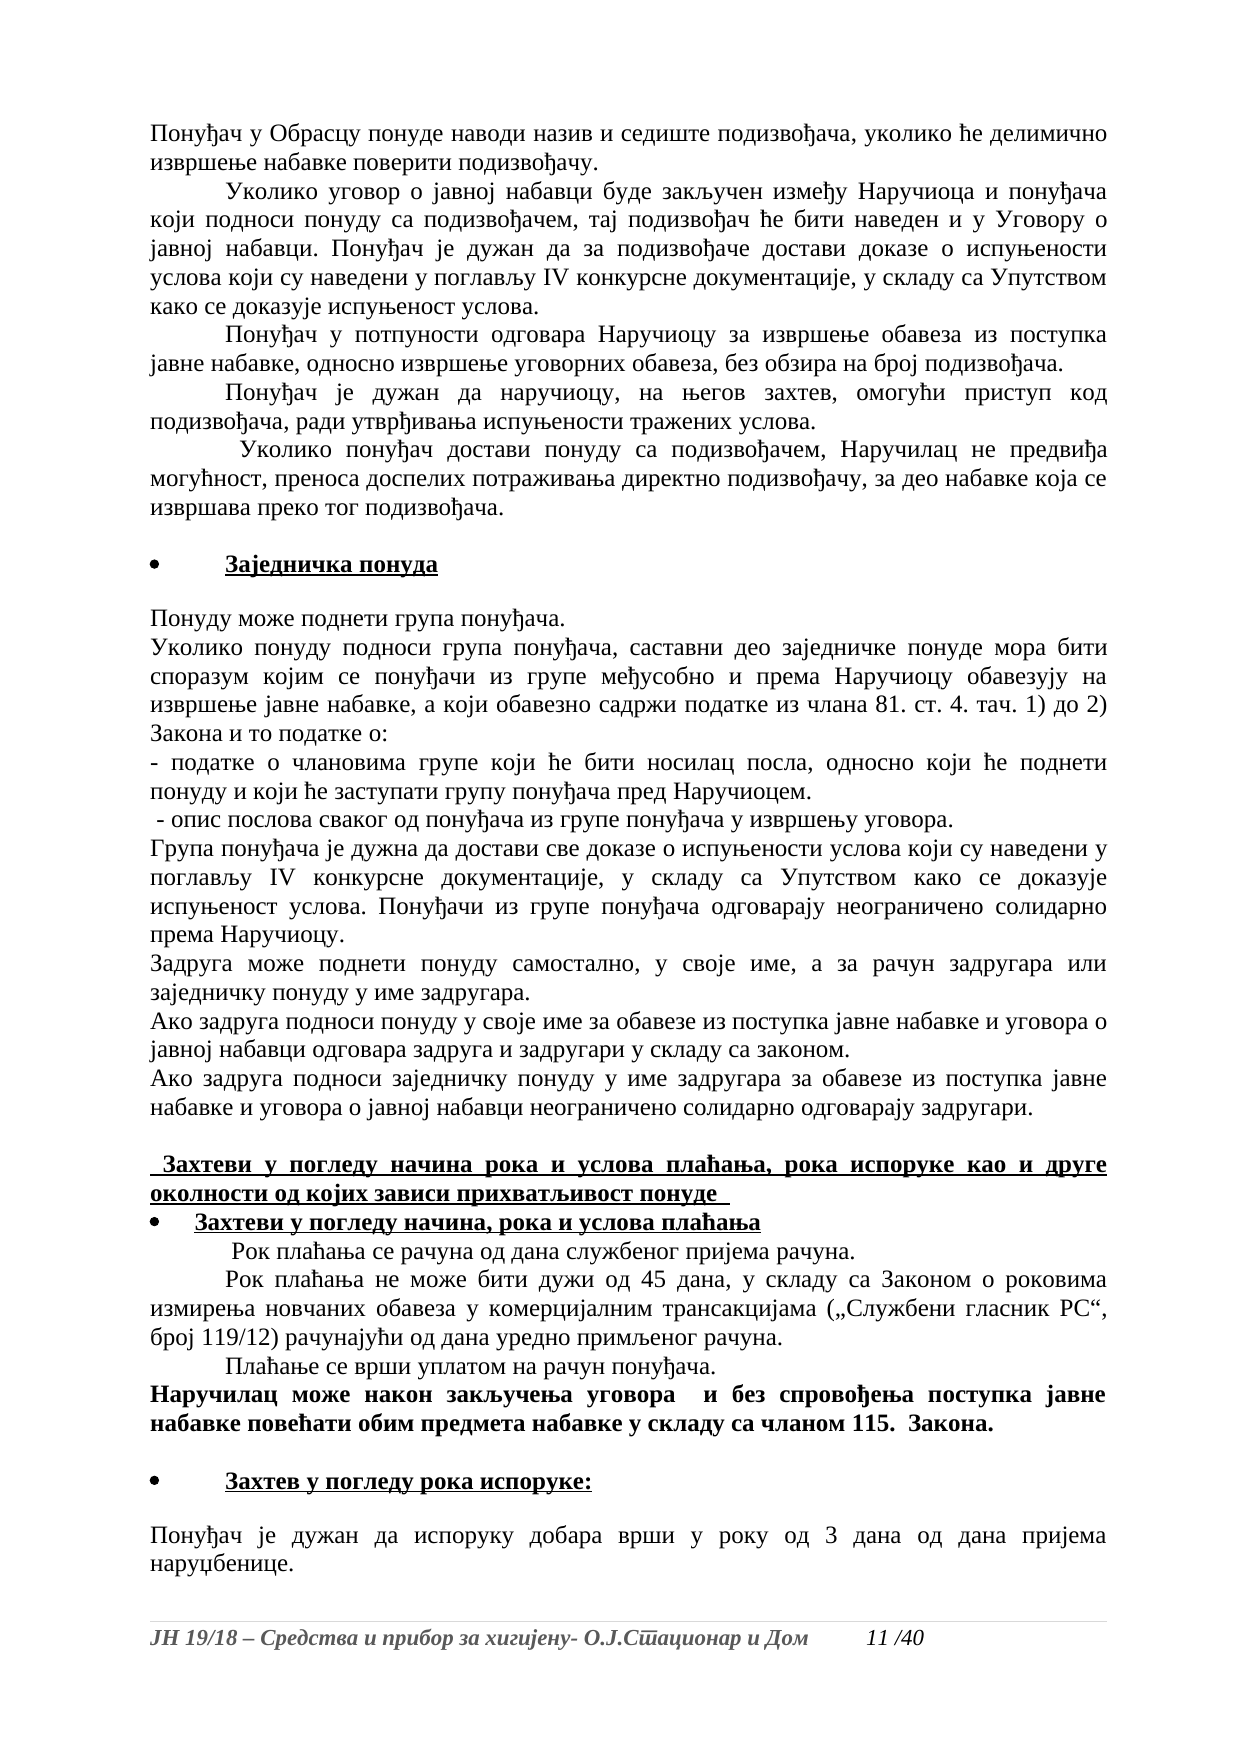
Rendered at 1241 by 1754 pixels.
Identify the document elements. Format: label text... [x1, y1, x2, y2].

text Понуђач у потпуности одговара Наручиоцу за извршење обавеза из поступка јавне набавке, односно извршење уговорних обавеза, без обзира на број подизвођача. [150, 319, 1107, 377]
text Уколико уговор о јавној набавци буде закључен између Наручиоца и понуђача који подноси понуду са подизвођачем, тај подизвођач ће бити наведен и у Уговору о јавној набавци. Понуђач је дужан да за подизвођаче достави доказе о испуњености услова који су наведени у поглављу IV конкурсне документације, у складу са Упутством како се доказује испуњеност услова. [150, 176, 1107, 319]
text Уколико понуду подноси група понуђача, саставни део заједничке понуде мора бити споразум којим се понуђачи из групе међусобно и према Наручиоцу обавезују на извршење јавне набавке, а који обавезно садржи податке из члана 81. ст. 4. тач. 1) до 2) Закона и то податке о: [150, 632, 1107, 747]
text Понуђач је дужан да наручиоцу, на његов захтев, омогући приступ код подизвођача, ради утврђивања испуњености тражених услова. [150, 377, 1107, 434]
list Захтеви у погледу начина, рока и услова плаћања [150, 1207, 1107, 1236]
text Рок плаћања не може бити дужи од 45 дана, у складу са Законом о роковима измирења новчаних обавеза у комерцијалним трансакцијама („Службени гласник РС“, број 119/12) рачунајући од дана уредно примљеног рачуна. [150, 1264, 1107, 1351]
text - податке о члановима групе који ће бити носилац посла, односно који ће поднети понуду и који ће заступати групу понуђача пред Наручиоцем. [150, 747, 1107, 804]
list Захтев у погледу рока испоруке: [150, 1466, 1107, 1494]
text Група понуђача је дужна да достави све доказе о испуњености услова који су наведени у поглављу IV конкурсне документације, у складу са Упутством како се доказује испуњеност услова. Понуђачи из групе понуђача одговарају неограничено солидарно према Наручиоцу. [150, 833, 1107, 948]
text Ако задруга подноси заједничку понуду у име задругара за обавезе из поступка јавне набавке и уговора о јавној набавци неограничено солидарно одговарају задругари. [150, 1063, 1107, 1121]
text Плаћање се врши уплатом на рачун понуђача. [150, 1351, 1107, 1379]
text Уколико понуђач достави понуду са подизвођачем, Наручилац не предвиђа могућност, преноса доспелих потраживања директно подизвођачу, за део набавке која се извршава преко тог подизвођача. [150, 434, 1107, 521]
text Понуђач у Обрасцу понуде наводи назив и седиште подизвођача, уколико ће делимично извршење набавке поверити подизвођачу. [150, 118, 1107, 176]
list Заједничка понуда [150, 549, 1107, 578]
text Захтеви у погледу начина рока и услова плаћања, рока испоруке као и друге околности од којих зависи прихватљивост понуде [150, 1149, 1107, 1174]
text Рок плаћања се рачуна од дана службеног пријема рачуна. [150, 1236, 1107, 1264]
text Ако задруга подноси понуду у своје име за обавезе из поступка јавне набавке и уговора о јавној набавци одговара задруга и задругари у складу са законом. [150, 1006, 1107, 1063]
text Задруга може поднети понуду самостално, у своје име, а за рачун задругара или заједничку понуду у име задругара. [150, 948, 1107, 1006]
text - опис послова сваког од понуђача из групе понуђача у извршењу уговора. [150, 804, 1107, 833]
text Понуђач је дужан да испоруку добара врши у року од 3 дана од дана пријема наруџбенице. [150, 1520, 1107, 1577]
text Захтеви у погледу начина рока и услова плаћања, рока испоруке као и друге околности од којих зависи прихватљивост понуде [150, 1176, 1107, 1207]
text Наручилац може након закључења уговора и без спровођења поступка јавне набавке повећати обим предмета набавке у складу са чланом 115. Закона. [150, 1379, 1107, 1437]
text Понуду може поднети група понуђача. [150, 603, 1107, 632]
